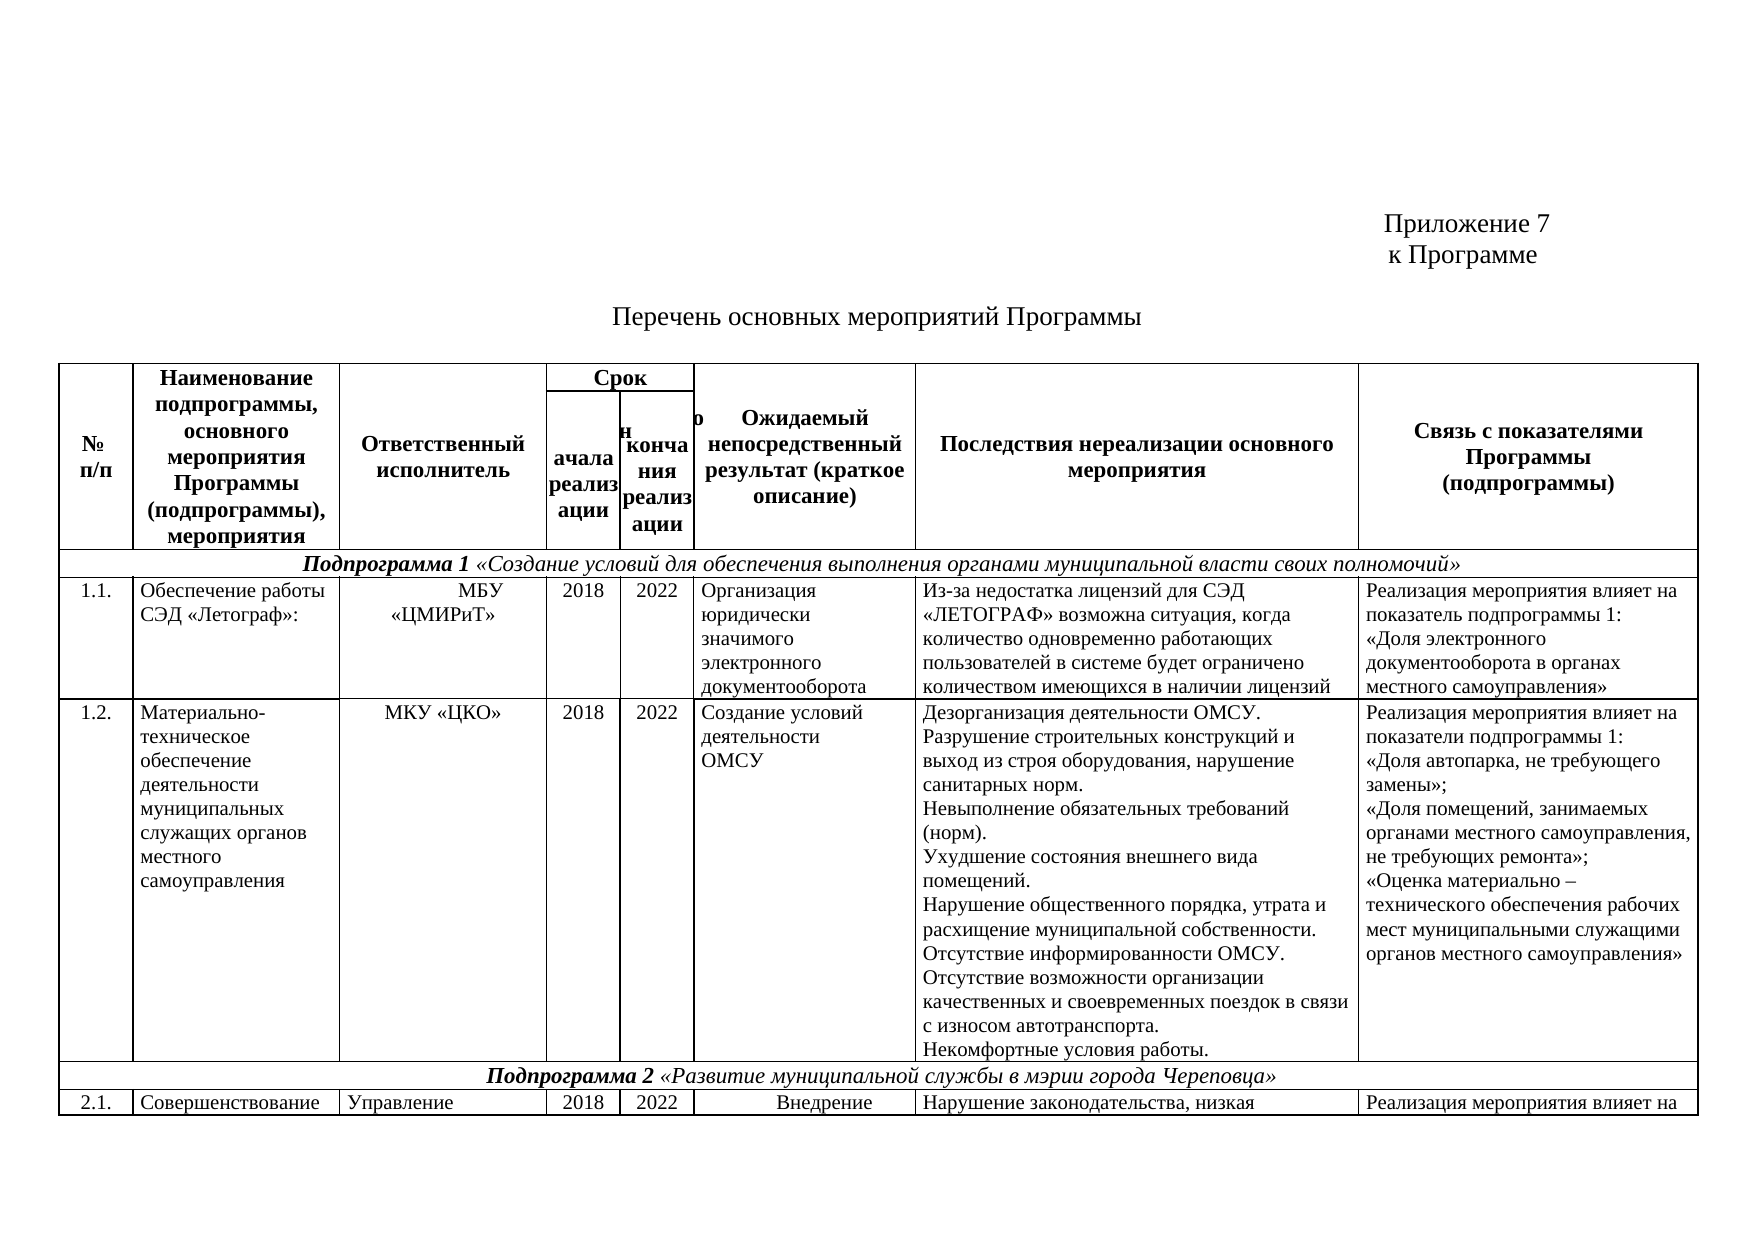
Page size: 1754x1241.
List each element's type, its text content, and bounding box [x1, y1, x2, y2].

table_cell 2018 [547, 1090, 619, 1114]
table_cell Обеспечение работы СЭД «Летограф»: [134, 578, 339, 698]
table_cell МКУ «ЦКО» [340, 699, 546, 1061]
text Перечень основных мероприятий Программы [59, 300, 1695, 331]
table_cell МБУ «ЦМИРиТ» [340, 578, 546, 698]
table_header Наименование подпрограммы, основного мероприятия Программы (подпрограммы), мероприятия [134, 364, 339, 548]
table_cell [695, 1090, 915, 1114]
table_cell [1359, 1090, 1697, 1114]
table_cell Реализация мероприятия влияет на показатель подпрограммы 1: «Доля электронного документооборота в органах местного самоуправления» [1359, 578, 1697, 698]
table_cell Организация юридически значимого электронного документооборота [694, 578, 915, 698]
table_cell Реализация мероприятия влияет на показатели подпрограммы 1: «Доля автопарка, не требующего замены»; «Доля помещений, занимаемых органами местного самоуправления, не требующих ремонта»; «Оценка материально – технического обеспечения рабочих мест муниципальными служащими органов местного самоуправления» [1359, 700, 1697, 1061]
text к Программе [59, 238, 1695, 269]
table_cell начала реализации [547, 392, 619, 548]
table_header № п/п [60, 364, 132, 548]
table_cell 1.1. [60, 578, 132, 698]
table_cell 1.2. [60, 700, 132, 1061]
table_cell 2022 [621, 1090, 693, 1114]
table_cell окончания реализации [621, 392, 693, 548]
table_cell 2.1. [60, 1090, 132, 1114]
table_cell 2022 [621, 578, 693, 698]
table_cell 2018 [547, 578, 620, 698]
table_header Последствия нереализации основного мероприятия [916, 364, 1358, 548]
table_cell Из-за недостатка лицензий для СЭД «ЛЕТОГРАФ» возможна ситуация, когда количество одновременно работающих пользователей в системе будет ограничено количеством имеющихся в наличии лицензий [916, 578, 1358, 698]
table_cell Дезорганизация деятельности ОМСУ. Разрушение строительных конструкций и выход из строя оборудования, нарушение санитарных норм. Невыполнение обязательных требований (норм). Ухудшение состояния внешнего вида помещений. Нарушение общественного порядка, утрата и расхищение муниципальной собственности. Отсутствие информированности ОМСУ. Отсутствие возможности организации качественных и своевременных поездок в связи с износом автотранспорта. Некомфортные условия работы. [916, 700, 1358, 1061]
table_cell Создание условий деятельности ОМСУ [695, 700, 915, 1061]
table_cell Материально-техническое обеспечение деятельности муниципальных служащих органов местного самоуправления [134, 700, 339, 1061]
table_cell Управление муниципальной службы и кадровой политики мэрии [340, 1090, 546, 1114]
table_header Ожидаемый непосредственный результат (краткое описание) [695, 364, 915, 548]
table_cell Подпрограмма 2 «Развитие муниципальной службы в мэрии города Череповца» [60, 1062, 1697, 1089]
table_header Ответственный исполнитель [340, 364, 546, 548]
table_cell Подпрограмма 1 «Создание условий для обеспечения выполнения органами муниципальной власти своих полномочий» [60, 550, 1697, 576]
table_header Связь с показателями Программы (подпрограммы) [1359, 364, 1697, 548]
table_cell 2018 [547, 699, 619, 1061]
text Приложение 7 [59, 207, 1695, 238]
table_cell Нарушение законодательства, низкая квалификация кадрового состава, высокая текучесть кадров в мэрии города [916, 1090, 1358, 1114]
table_header Срок [547, 364, 693, 390]
table_cell 2022 [621, 699, 693, 1061]
